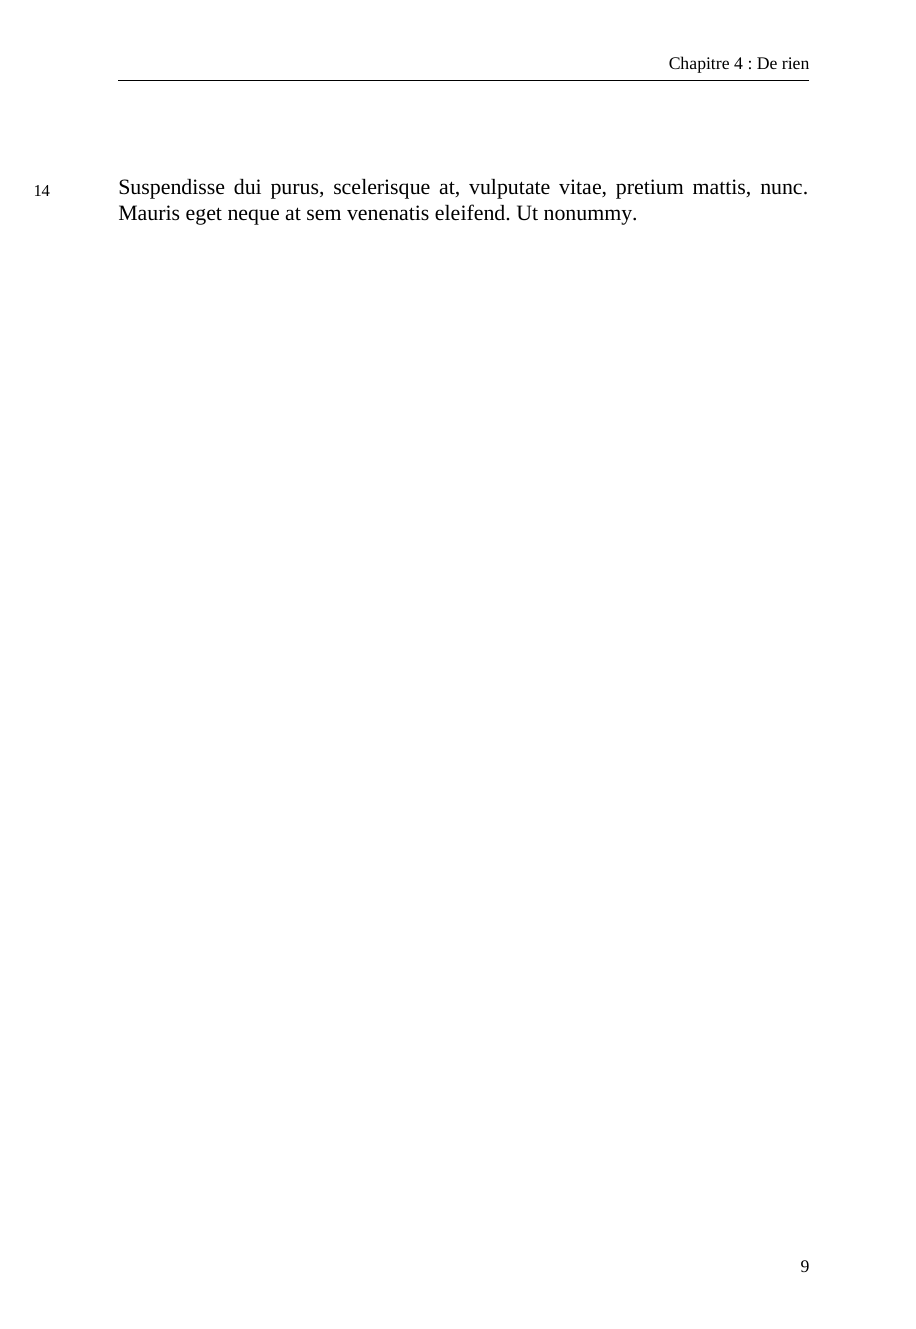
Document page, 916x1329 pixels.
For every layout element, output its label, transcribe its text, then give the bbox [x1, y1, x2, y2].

text Suspendisse dui purus, scelerisque at, vulputate vitae, pretium mattis, nunc. Mauris eget neque at sem venenatis eleifend. Ut nonummy. [118, 174, 809, 226]
